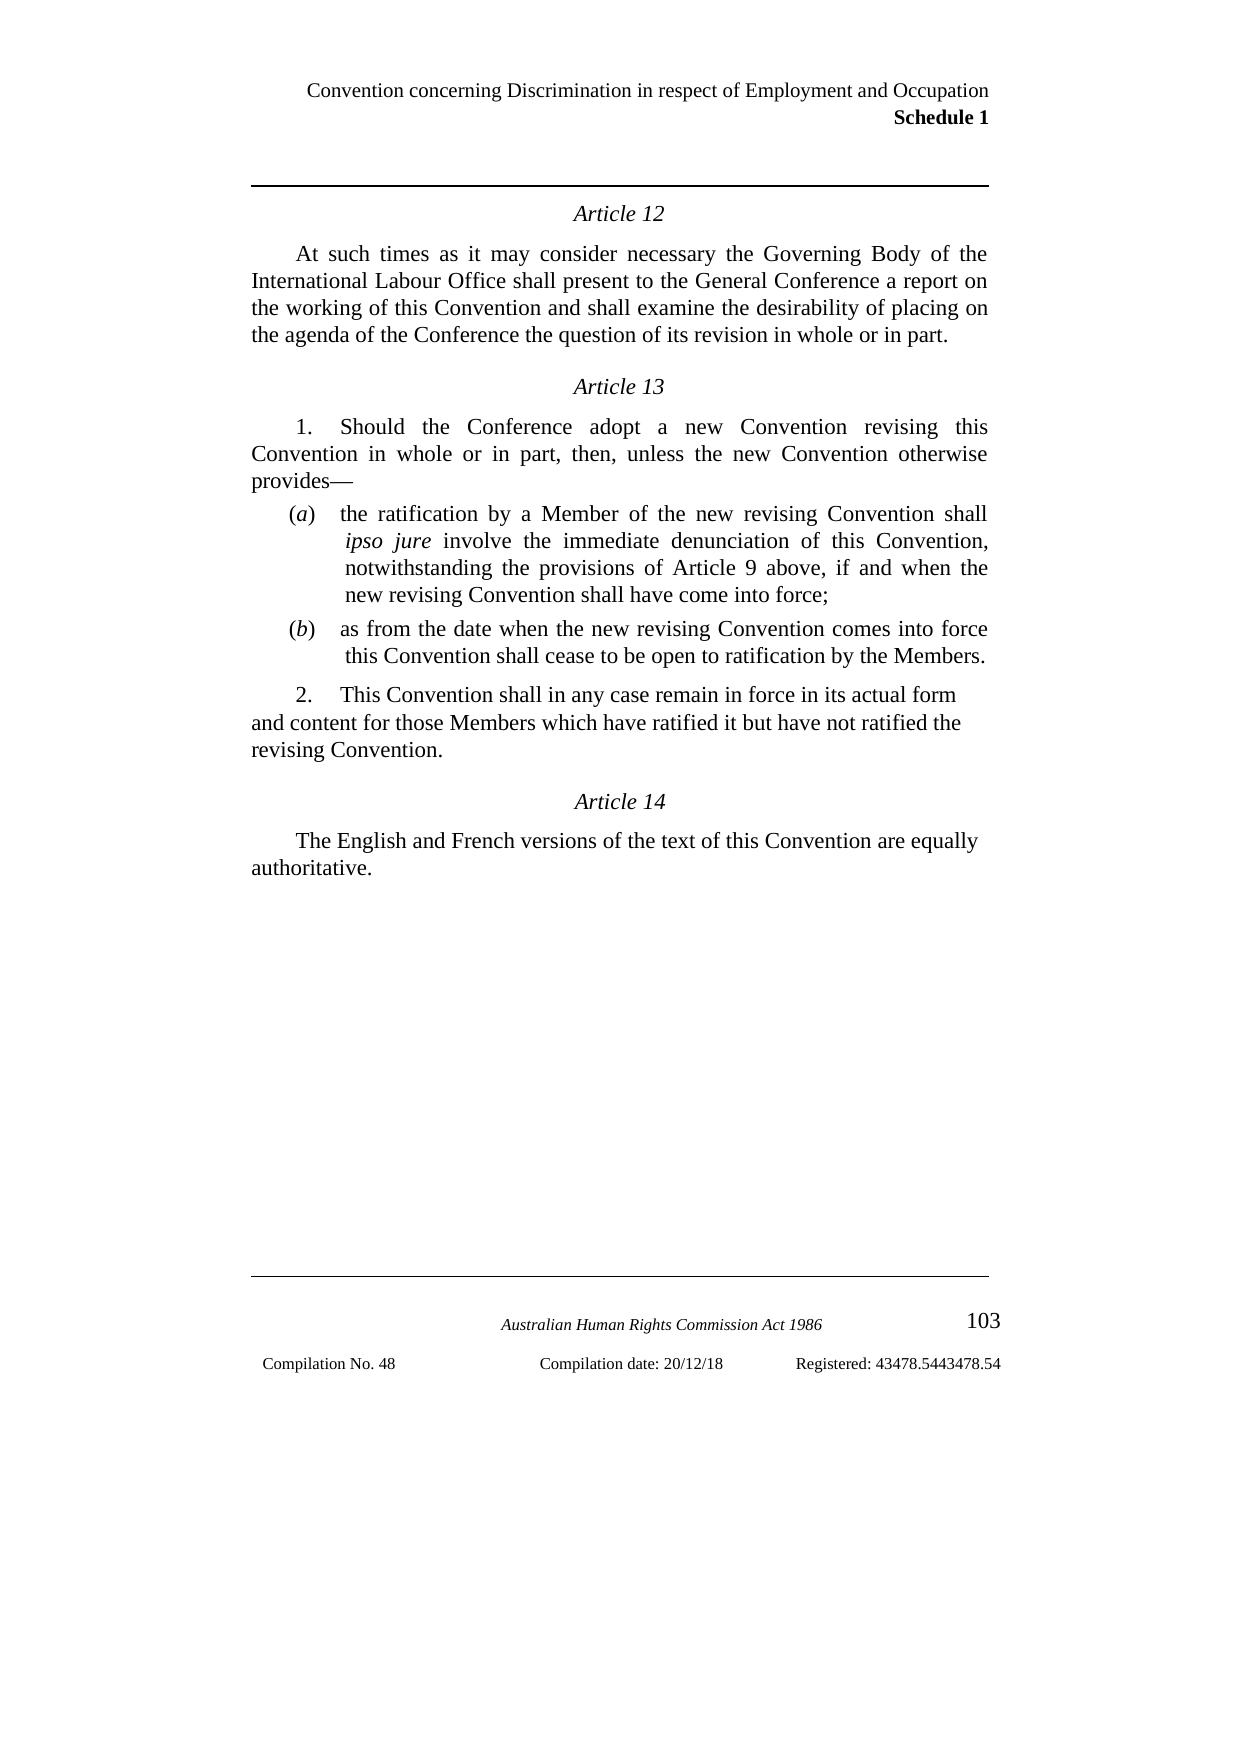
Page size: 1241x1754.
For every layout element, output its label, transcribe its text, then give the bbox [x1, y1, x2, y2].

text 1. Should the Conference adopt a new Convention revising this Convention in whole or in part, then, unless the new Convention otherwise provides— [251, 412, 989, 493]
text At such times as it may consider necessary the Governing Body of the International Labour Office shall present to the General Conference a report on the working of this Convention and shall examine the desirability of placing on the agenda of the Conference the question of its revision in whole or in part. [251, 239, 989, 347]
text (b) as from the date when the new revising Convention comes into force this Convention shall cease to be open to ratification by the Members. [288, 614, 989, 668]
text (a) the ratification by a Member of the new revising Convention shall ipso jure involve the immediate denunciation of this Convention, notwithstanding the provisions of Article 9 above, if and when the new revising Convention shall have come into force; [288, 499, 989, 608]
text 2. This Convention shall in any case remain in force in its actual form and content for those Members which have ratified it but have not ratified the revising Convention. [251, 681, 989, 762]
text Article 14 [251, 787, 989, 814]
text Article 13 [251, 372, 989, 399]
text Article 12 [251, 199, 989, 227]
text The English and French versions of the text of this Convention are equally authoritative. [251, 827, 989, 881]
